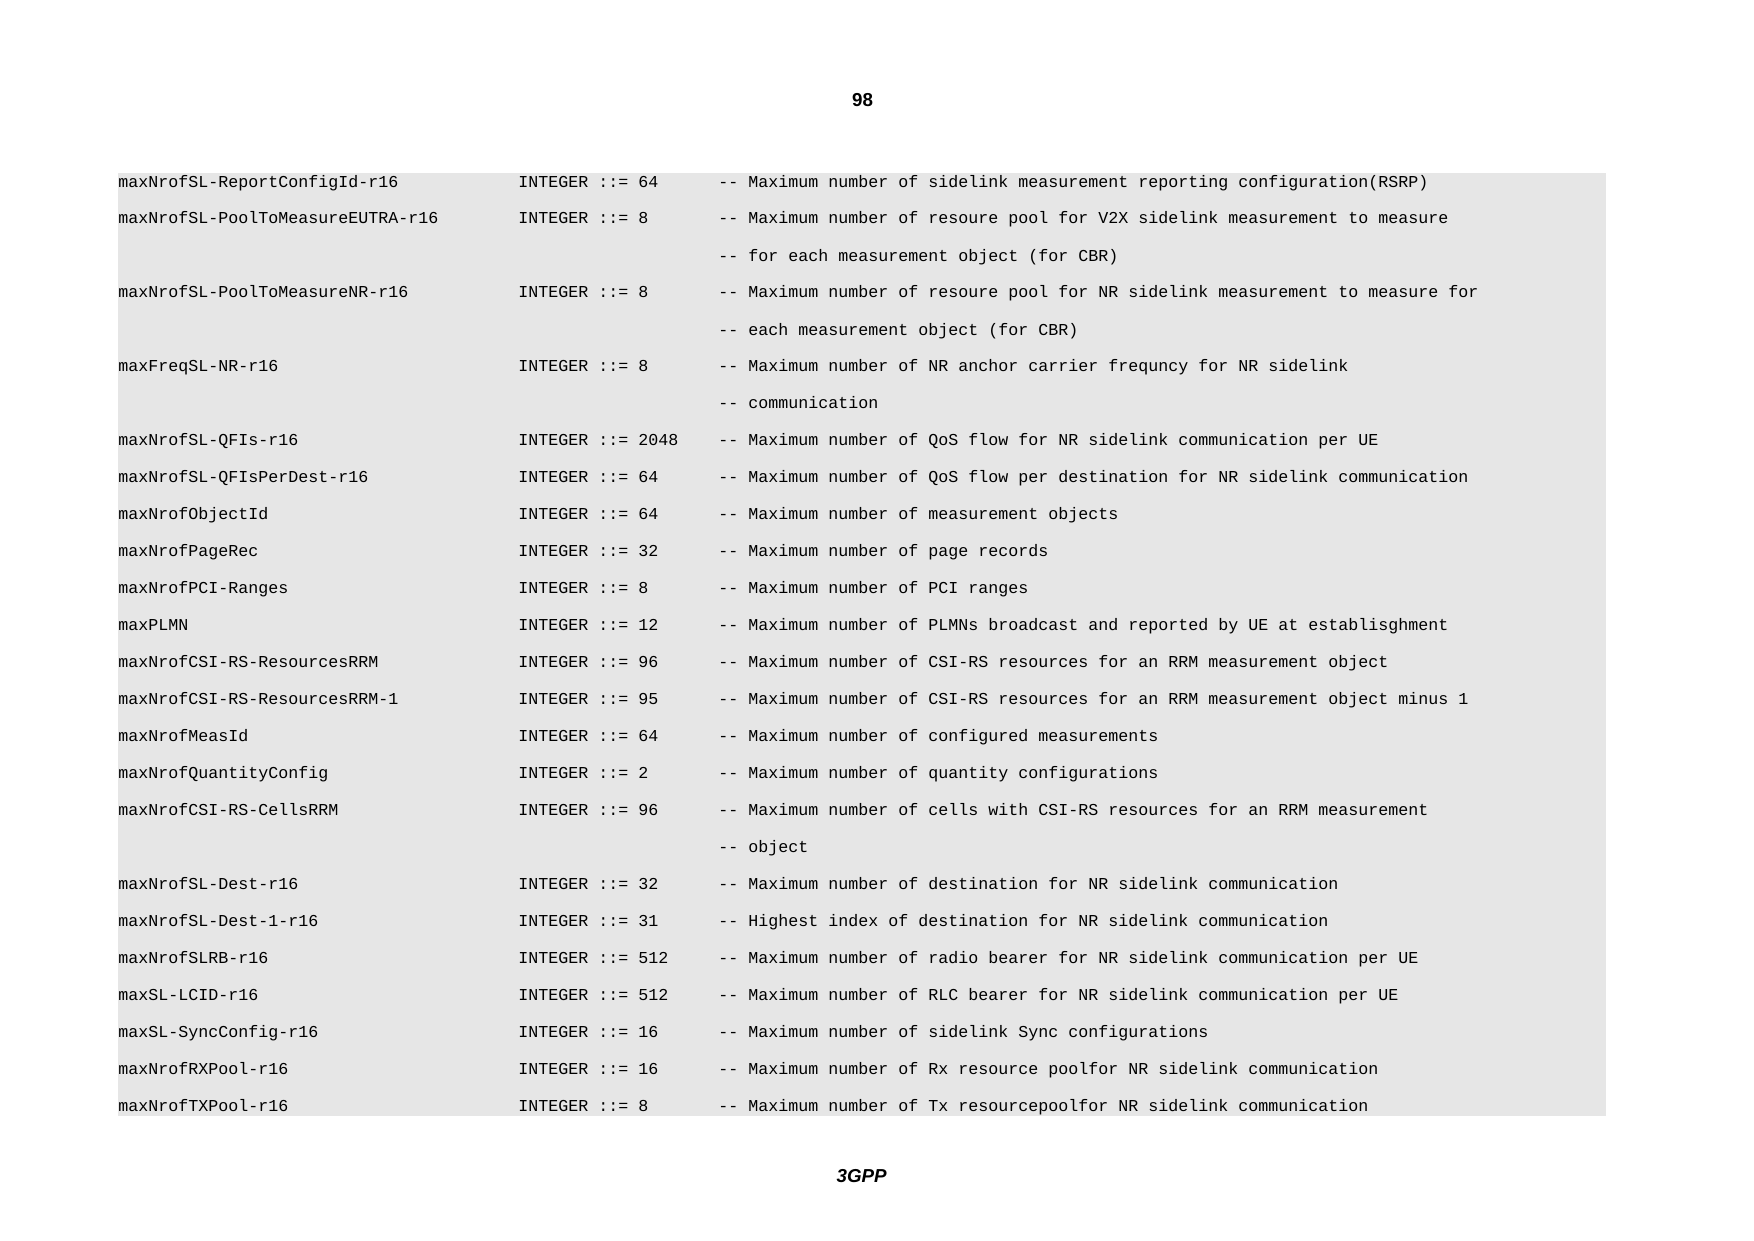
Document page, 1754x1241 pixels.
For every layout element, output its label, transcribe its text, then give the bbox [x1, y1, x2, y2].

text -- communication [118, 395, 1606, 414]
text maxNrofCSI-RS-CellsRRM INTEGER ::= 96 -- Maximum number of cells with CSI-RS resources for an RRM measurement [118, 802, 1606, 821]
text maxNrofCSI-RS-ResourcesRRM-1 INTEGER ::= 95 -- Maximum number of CSI-RS resources for an RRM measurement object minus 1 [118, 691, 1606, 710]
text maxSL-LCID-r16 INTEGER ::= 512 -- Maximum number of RLC bearer for NR sidelink communication per UE [118, 987, 1606, 1006]
text maxNrofSL-QFIs-r16 INTEGER ::= 2048 -- Maximum number of QoS flow for NR sidelink communication per UE [118, 432, 1606, 451]
text maxNrofMeasId INTEGER ::= 64 -- Maximum number of configured measurements [118, 728, 1606, 747]
text maxNrofTXPool-r16 INTEGER ::= 8 -- Maximum number of Tx resourcepoolfor NR sidelink communication [118, 1098, 1606, 1116]
text maxNrofObjectId INTEGER ::= 64 -- Maximum number of measurement objects [118, 506, 1606, 525]
text maxNrofSL-Dest-r16 INTEGER ::= 32 -- Maximum number of destination for NR sidelink communication [118, 876, 1606, 894]
text maxNrofPageRec INTEGER ::= 32 -- Maximum number of page records [118, 543, 1606, 562]
text maxNrofQuantityConfig INTEGER ::= 2 -- Maximum number of quantity configurations [118, 765, 1606, 784]
text maxNrofSLRB-r16 INTEGER ::= 512 -- Maximum number of radio bearer for NR sidelink communication per UE [118, 950, 1606, 968]
text maxNrofPCI-Ranges INTEGER ::= 8 -- Maximum number of PCI ranges [118, 580, 1606, 599]
text maxNrofSL-Dest-1-r16 INTEGER ::= 31 -- Highest index of destination for NR sidelink communication [118, 913, 1606, 932]
text maxNrofSL-PoolToMeasureEUTRA-r16 INTEGER ::= 8 -- Maximum number of resoure pool for V2X sidelink measurement to measure [118, 210, 1606, 229]
text -- for each measurement object (for CBR) [118, 247, 1606, 266]
text maxFreqSL-NR-r16 INTEGER ::= 8 -- Maximum number of NR anchor carrier frequncy for NR sidelink [118, 358, 1606, 377]
text maxNrofRXPool-r16 INTEGER ::= 16 -- Maximum number of Rx resource poolfor NR sidelink communication [118, 1061, 1606, 1079]
text maxNrofSL-ReportConfigId-r16 INTEGER ::= 64 -- Maximum number of sidelink measurement reporting configuration(RSRP) [118, 173, 1606, 192]
text maxNrofCSI-RS-ResourcesRRM INTEGER ::= 96 -- Maximum number of CSI-RS resources for an RRM measurement object [118, 654, 1606, 673]
text maxSL-SyncConfig-r16 INTEGER ::= 16 -- Maximum number of sidelink Sync configurations [118, 1024, 1606, 1042]
text -- each measurement object (for CBR) [118, 321, 1606, 340]
text maxPLMN INTEGER ::= 12 -- Maximum number of PLMNs broadcast and reported by UE at establisghment [118, 617, 1606, 636]
text maxNrofSL-QFIsPerDest-r16 INTEGER ::= 64 -- Maximum number of QoS flow per destination for NR sidelink communication [118, 469, 1606, 488]
text -- object [118, 839, 1606, 858]
text maxNrofSL-PoolToMeasureNR-r16 INTEGER ::= 8 -- Maximum number of resoure pool for NR sidelink measurement to measure for [118, 284, 1606, 303]
